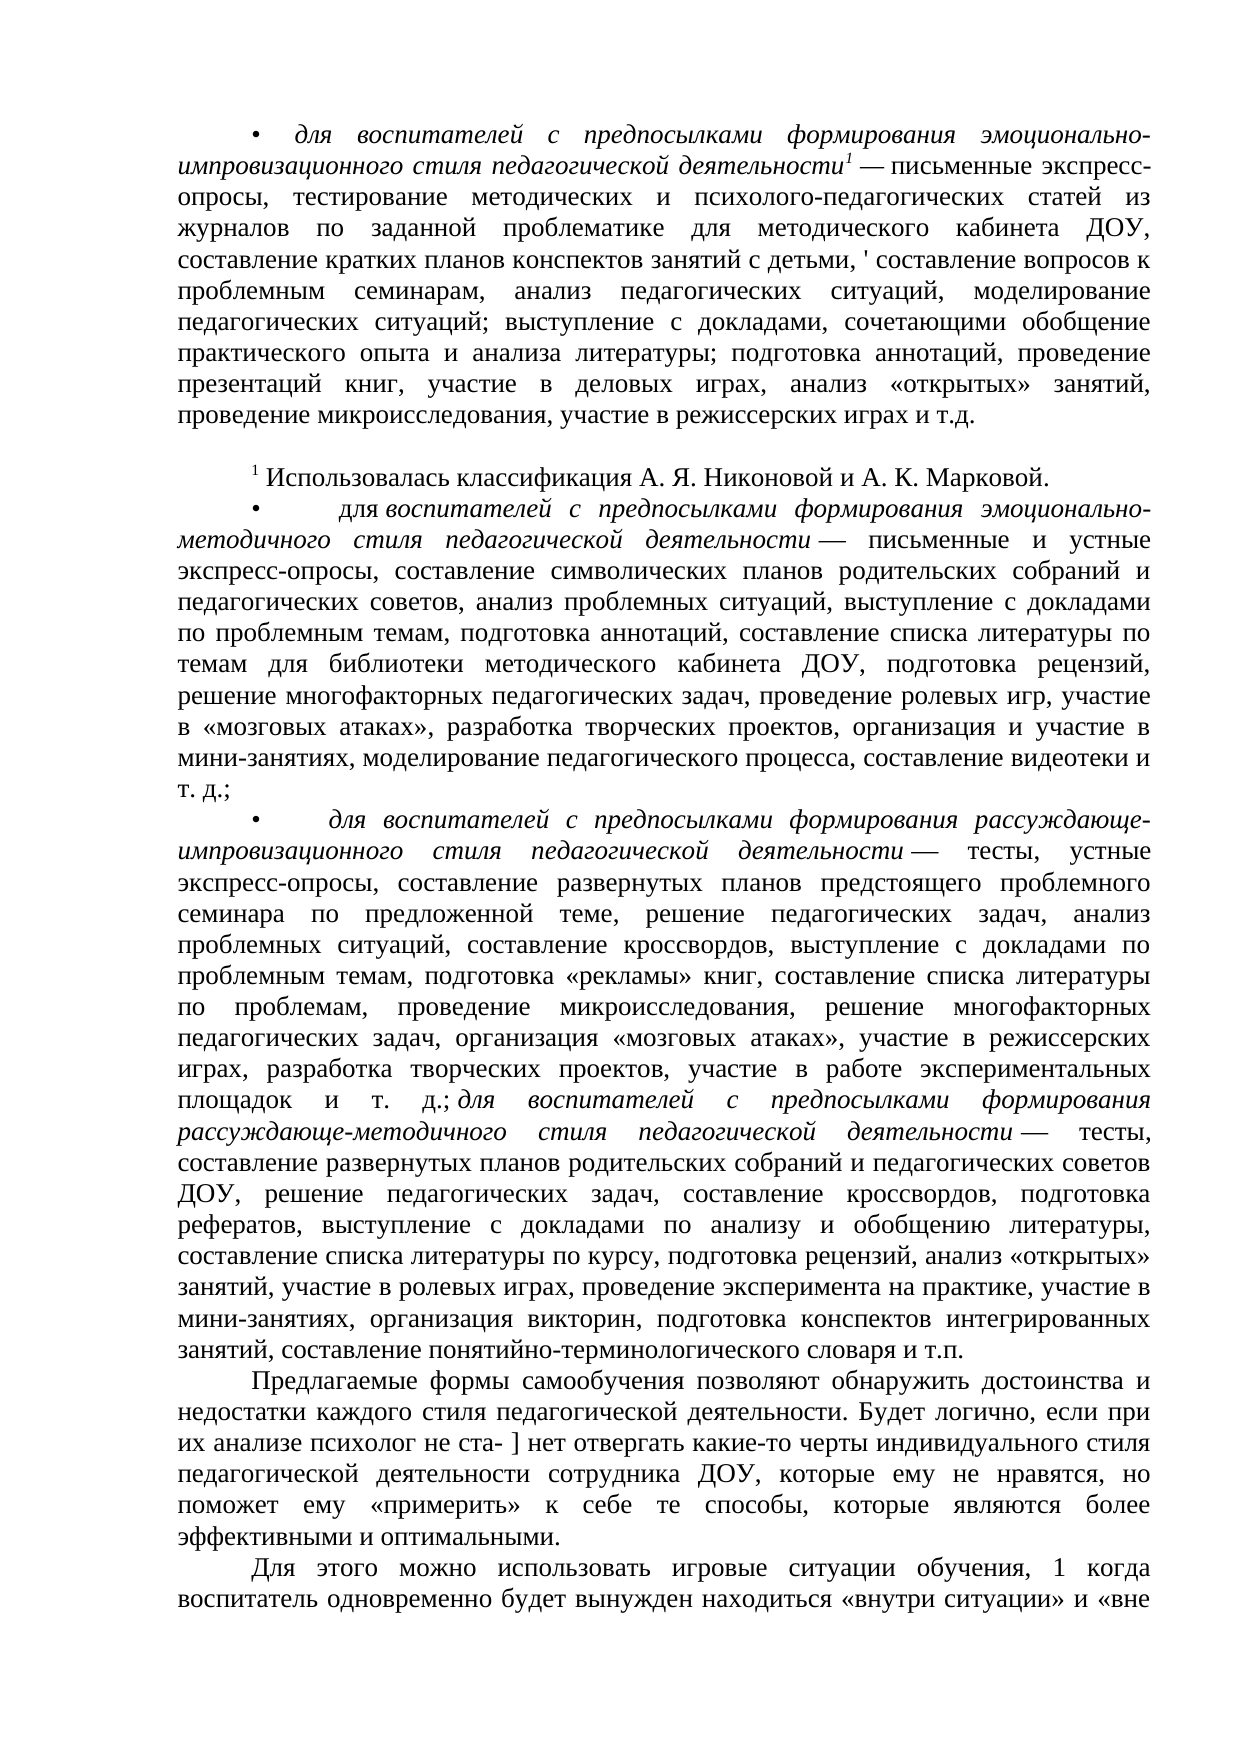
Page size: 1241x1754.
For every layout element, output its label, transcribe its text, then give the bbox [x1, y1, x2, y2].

text 1 Использовалась классификация А. Я. Никоновой и А. К. Марковой. [177, 461, 1152, 492]
text • для воспитателей с предпосылками формирования эмоционально-методичного стиля педагогической деятельности — письменные и устные экспресс-опросы, составление символических планов родительских собраний и педагогических советов, анализ проблемных ситуаций, выступление с докладами по проблемным темам, подготовка аннотаций, составление списка литературы по темам для библиотеки методического кабинета ДОУ, подготовка рецензий, решение многофакторных педагогических задач, проведение ролевых игр, участие в «мозговых атаках», разработка творческих проектов, организация и участие в мини-занятиях, моделирование педагогического процесса, составление видеотеки и т. д.; [177, 492, 1152, 803]
text • для воспитателей с предпосылками формирования эмоционально-импровизационного стиля педагогической деятельности1 — письменные экспресс-опросы, тестирование методических и психолого-педагогических статей из журналов по заданной проблематике для методического кабинета ДОУ, составление кратких планов конспектов занятий с детьми, ' составление вопросов к проблемным семинарам, анализ педагогических ситуаций, моделирование педагогических ситуаций; выступление с докладами, сочетающими обобщение практического опыта и анализа литературы; подготовка аннотаций, проведение презентаций книг, участие в деловых играх, анализ «открытых» занятий, проведение микроисследования, участие в режиссерских играх и т.д. [177, 118, 1152, 429]
text • для воспитателей с предпосылками формирования рассуждающе-импровизационного стиля педагогической деятельности — тесты, устные экспресс-опросы, составление развернутых планов предстоящего проблемного семинара по предложенной теме, решение педагогических задач, анализ проблемных ситуаций, составление кроссвордов, выступление с докладами по проблемным темам, подготовка «рекламы» книг, составление списка литературы по проблемам, проведение микроисследования, решение многофакторных педагогических задач, организация «мозговых атаках», участие в режиссерских играх, разработка творческих проектов, участие в работе экспериментальных площадок и т. д.; для воспитателей с предпосылками формирования рассуждающе-методичного стиля педагогической деятельности — тесты, составление развернутых планов родительских собраний и педагогических советов ДОУ, решение педагогических задач, составление кроссвордов, подготовка рефератов, выступление с докладами по анализу и обобщению литературы, составление списка литературы по курсу, подготовка рецензий, анализ «открытых» занятий, участие в ролевых играх, проведение эксперимента на практике, участие в мини-занятиях, организация викторин, подготовка конспектов интегрированных занятий, составление понятийно-терминологического словаря и т.п. [177, 803, 1152, 1364]
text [177, 1551, 1152, 1613]
text Предлагаемые формы самообучения позволяют обнаружить достоинства и недостатки каждого стиля педагогической деятельности. Будет логично, если при их анализе психолог не ста- ] нет отвергать какие-то черты индивидуального стиля педагогической деятельности сотрудника ДОУ, которые ему не нравятся, но поможет ему «примерить» к себе те способы, которые являются более эффективными и оптимальными. [177, 1364, 1152, 1551]
